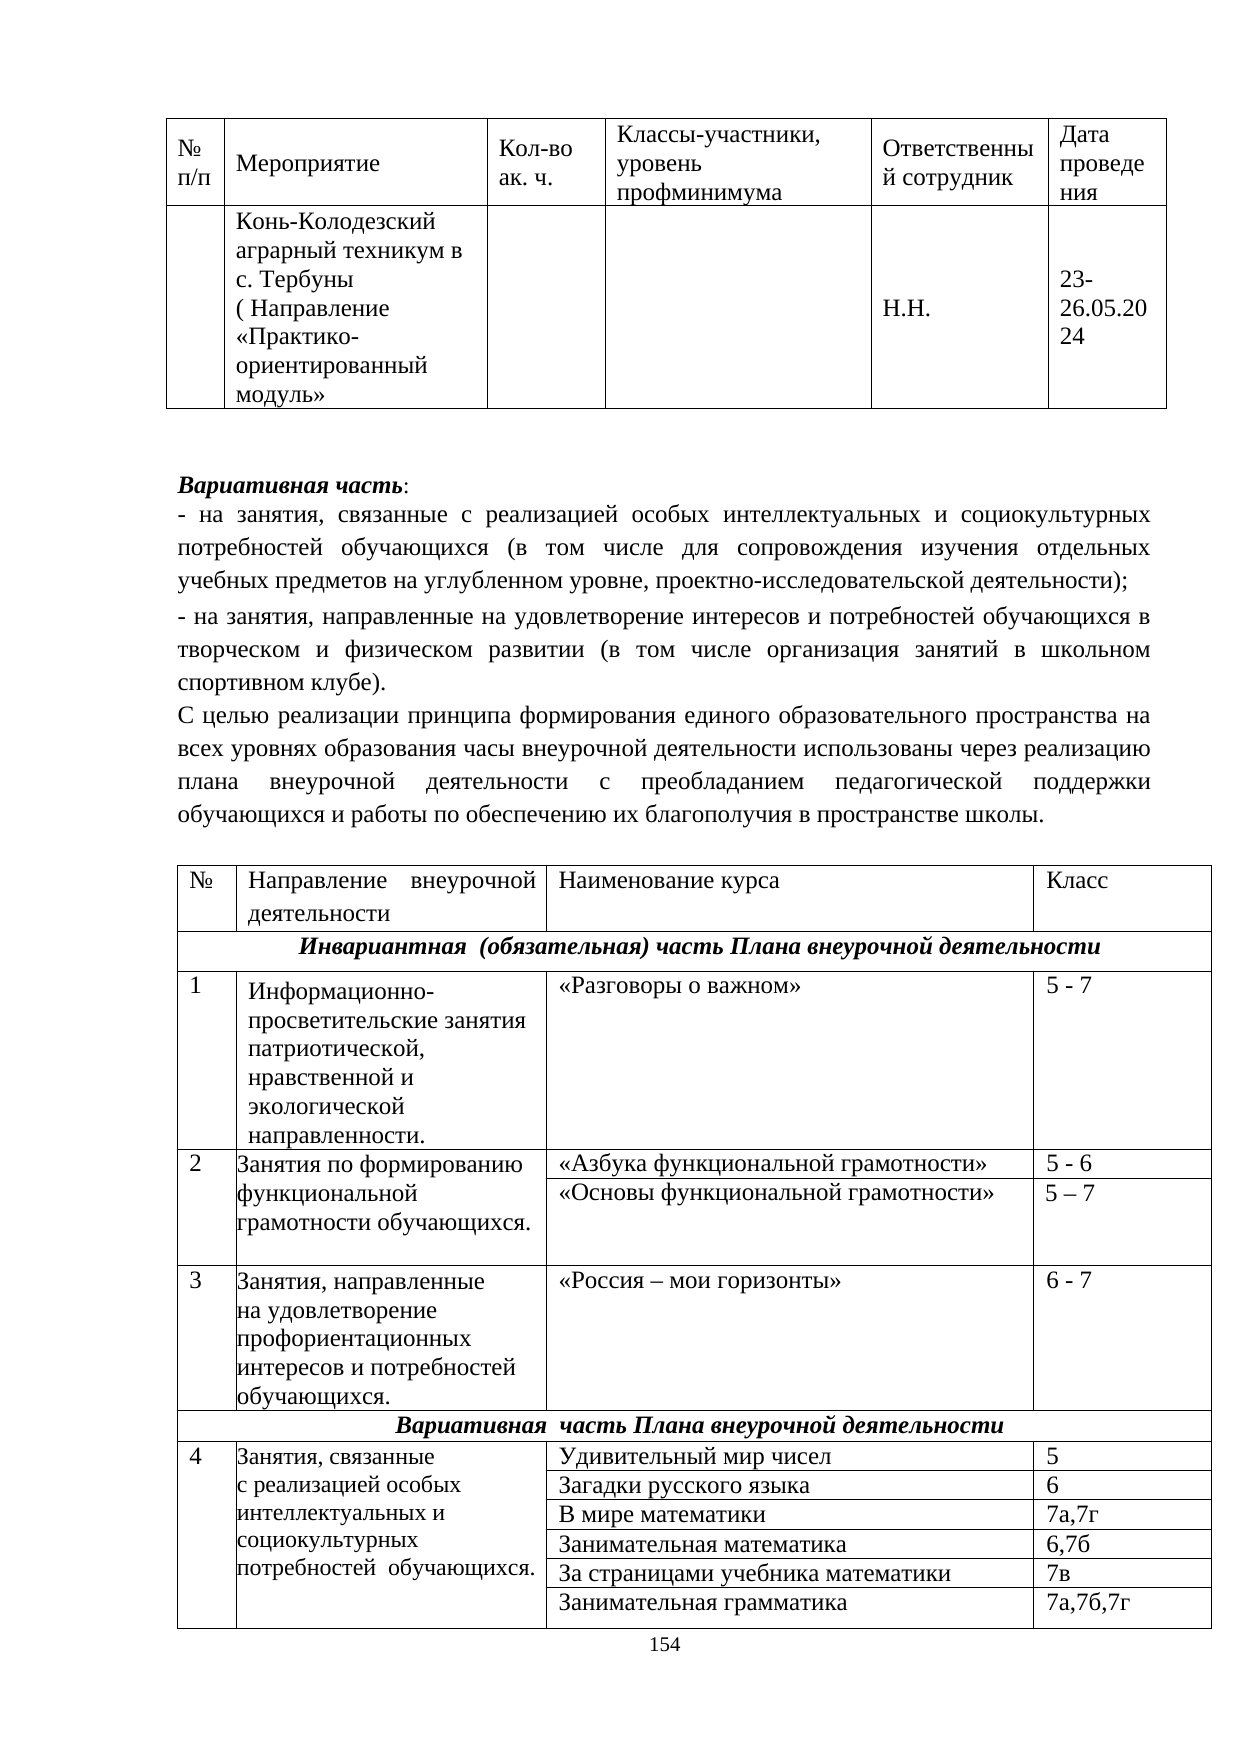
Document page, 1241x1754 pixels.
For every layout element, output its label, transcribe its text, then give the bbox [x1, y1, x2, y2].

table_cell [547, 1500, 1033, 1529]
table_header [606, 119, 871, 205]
text - на занятия, направленные на удовлетворение интересов и потребностей обучающихся в творческом и физическом развитии (в том числе организация занятий в школьном спортивном клубе). [177, 601, 1152, 696]
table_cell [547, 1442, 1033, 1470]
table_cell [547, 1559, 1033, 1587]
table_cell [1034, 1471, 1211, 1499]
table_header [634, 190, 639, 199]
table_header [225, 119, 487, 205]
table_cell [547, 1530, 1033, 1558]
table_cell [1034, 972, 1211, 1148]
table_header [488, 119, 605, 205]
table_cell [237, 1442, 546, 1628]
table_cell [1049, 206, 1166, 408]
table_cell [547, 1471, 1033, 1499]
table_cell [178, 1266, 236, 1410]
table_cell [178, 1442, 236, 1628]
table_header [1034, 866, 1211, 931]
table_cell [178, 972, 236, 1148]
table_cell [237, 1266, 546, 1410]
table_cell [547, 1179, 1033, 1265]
text С целью реализации принципа формирования единого образовательного пространства на всех уровнях образования часы внеурочной деятельности использованы через реализацию плана внеурочной деятельности с преобладанием педагогической поддержки обучающихся и работы по обеспечению их благополучия в пространстве школы. [177, 700, 1152, 828]
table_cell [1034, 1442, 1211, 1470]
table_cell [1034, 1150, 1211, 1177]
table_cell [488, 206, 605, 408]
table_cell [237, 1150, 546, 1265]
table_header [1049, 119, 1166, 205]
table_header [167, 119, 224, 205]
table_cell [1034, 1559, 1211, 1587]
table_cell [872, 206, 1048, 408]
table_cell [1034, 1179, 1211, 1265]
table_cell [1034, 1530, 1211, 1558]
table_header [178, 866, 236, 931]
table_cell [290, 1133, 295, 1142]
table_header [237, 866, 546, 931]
text Вариативная часть: [177, 471, 1152, 499]
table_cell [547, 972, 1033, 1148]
text - на занятия, связанные с реализацией особых интеллектуальных и социокультурных потребностей обучающихся (в том числе для сопровождения изучения отдельных учебных предметов на углубленном уровне, проектно-исследовательской деятельности); [177, 499, 1152, 594]
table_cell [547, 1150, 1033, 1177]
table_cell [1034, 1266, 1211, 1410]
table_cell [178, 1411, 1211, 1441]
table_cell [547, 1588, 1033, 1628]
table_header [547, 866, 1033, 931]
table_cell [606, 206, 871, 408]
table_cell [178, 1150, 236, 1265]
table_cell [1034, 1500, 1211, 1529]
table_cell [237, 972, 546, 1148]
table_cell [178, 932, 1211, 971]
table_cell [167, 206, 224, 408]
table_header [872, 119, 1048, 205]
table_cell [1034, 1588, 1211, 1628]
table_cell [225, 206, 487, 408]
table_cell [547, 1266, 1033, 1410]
